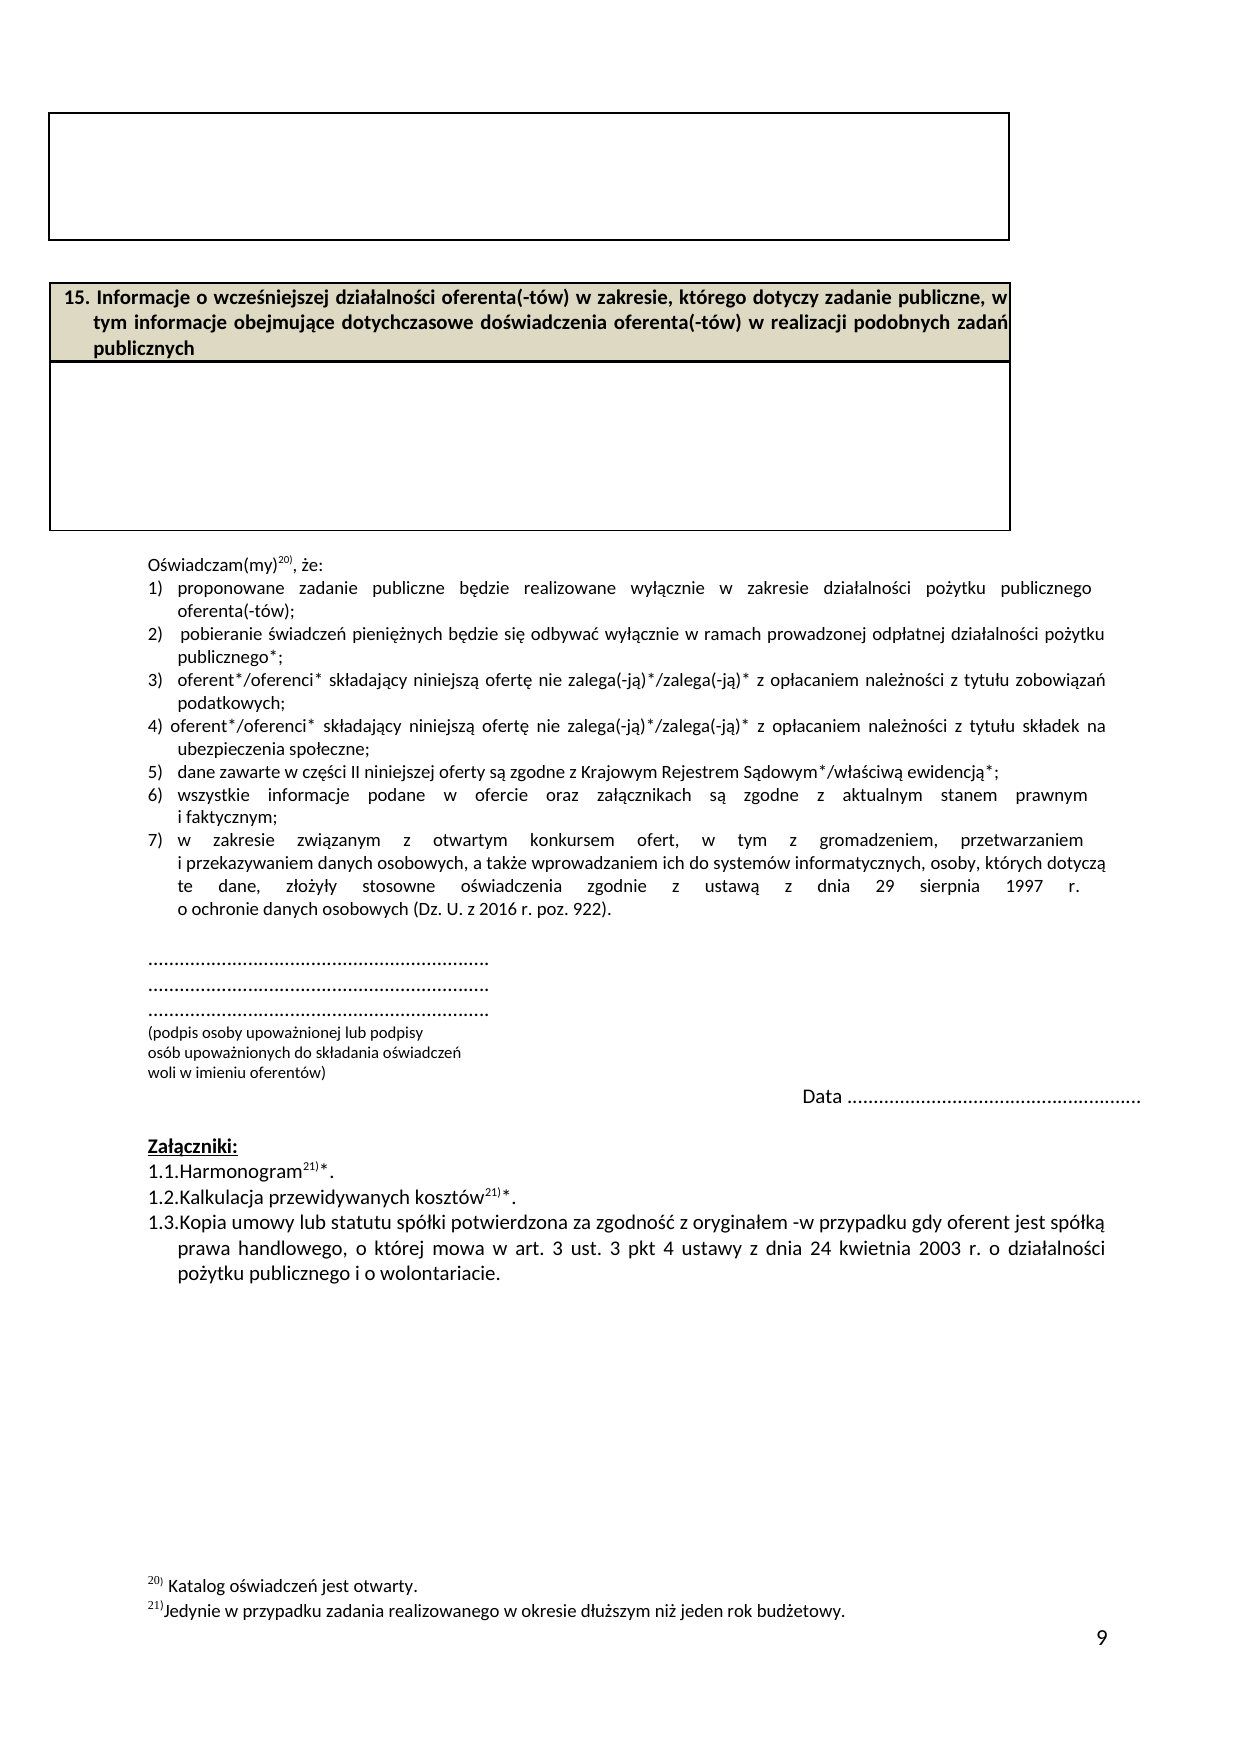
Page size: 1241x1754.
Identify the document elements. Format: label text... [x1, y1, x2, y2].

text ................................................................. [148, 996, 1107, 1022]
text 1.1.Harmonogram)*. [148, 1159, 1107, 1184]
text osób upoważnionych do składania oświadczeń [148, 1042, 1107, 1062]
text 6) wszystkie informacje podane w ofercie oraz załącznikach są zgodne z aktualnym stanem prawnym i faktycznym; [148, 783, 1107, 828]
text (podpis osoby upoważnionej lub podpisy [148, 1022, 1107, 1042]
text 1) proponowane zadanie publiczne będzie realizowane wyłącznie w zakresie działalności pożytku publicznego oferenta(-tów); [148, 576, 1107, 622]
text Data ........................................................ [148, 1083, 1107, 1108]
text 7) w zakresie związanym z otwartym konkursem ofert, w tym z gromadzeniem, przetwarzaniem i przekazywaniem danych osobowych, a także wprowadzaniem ich do systemów informatycznych, osoby, których dotyczą te dane, złożyły stosowne oświadczenia zgodnie z ustawą z dnia 29 sierpnia 1997 r. o ochronie danych osobowych (Dz. U. z 2016 r. poz. 922). [148, 828, 1107, 920]
text ................................................................. [148, 971, 1107, 996]
text 1.2.Kalkulacja przewidywanych kosztów)*. [148, 1184, 1107, 1209]
text ................................................................. [148, 946, 1107, 971]
text 5) dane zawarte w części II niniejszej oferty są zgodne z Krajowym Rejestrem Sądowym*/właściwą ewidencją*; [148, 760, 1107, 783]
text 2) pobieranie świadczeń pieniężnych będzie się odbywać wyłącznie w ramach prowadzonej odpłatnej działalności pożytku publicznego*; [148, 622, 1107, 668]
table_header 15. Informacje o wcześniejszej działalności oferenta(-tów) w zakresie, którego dotyczy zadanie publiczne, w tym informacje obejmujące dotychczasowe doświadczenia oferenta(-tów) w realizacji podobnych zadań publicznych [51, 284, 1009, 360]
table_cell [51, 363, 1009, 529]
text 4) oferent*/oferenci* składający niniejszą ofertę nie zalega(-ją)*/zalega(-ją)* z opłacaniem należności z tytułu składek na ubezpieczenia społeczne; [148, 714, 1107, 760]
table_cell [50, 114, 1008, 239]
text 3) oferent*/oferenci* składający niniejszą ofertę nie zalega(-ją)*/zalega(-ją)* z opłacaniem należności z tytułu zobowiązań podatkowych; [148, 668, 1107, 714]
text Oświadczam(my)), że: [148, 553, 1107, 576]
text 1.3.Kopia umowy lub statutu spółki potwierdzona za zgodność z oryginałem -w przypadku gdy oferent jest spółką prawa handlowego, o której mowa w art. 3 ust. 3 pkt 4 ustawy z dnia 24 kwietnia 2003 r. o działalności pożytku publicznego i o wolontariacie. [148, 1209, 1107, 1286]
text woli w imieniu oferentów) [148, 1062, 1107, 1083]
text Załączniki: [148, 1133, 1107, 1159]
